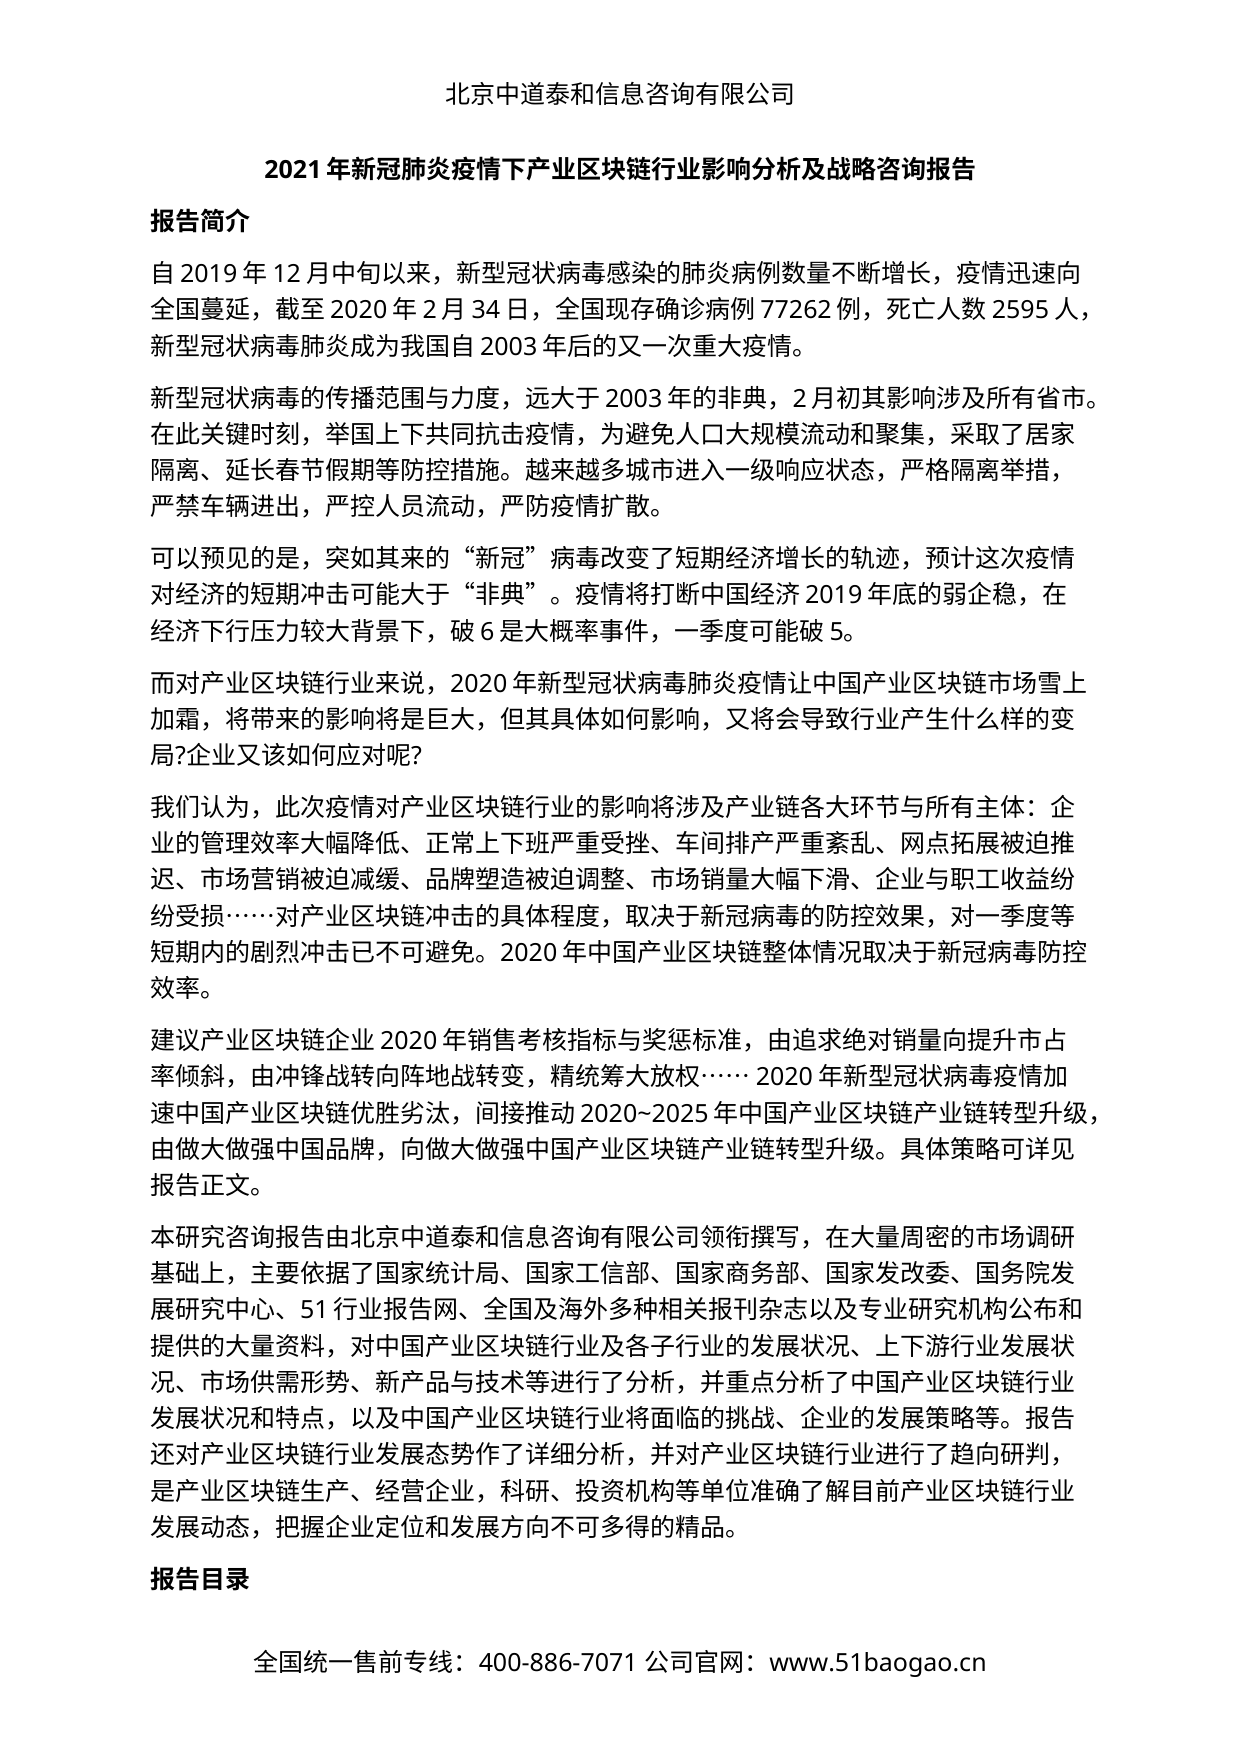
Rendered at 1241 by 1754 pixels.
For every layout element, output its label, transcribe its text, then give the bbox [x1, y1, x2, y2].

text 2021年新冠肺炎疫情下产业区块链行业影响分析及战略咨询报告 [150, 150, 1090, 186]
text 自2019年12月中旬以来，新型冠状病毒感染的肺炎病例数量不断增长，疫情迅速向全国蔓延，截至2020年2月34日，全国现存确诊病例77262例，死亡人数2595人，新型冠状病毒肺炎成为我国自2003年后的又一次重大疫情。 [150, 254, 1090, 362]
text 可以预见的是，突如其来的“新冠”病毒改变了短期经济增长的轨迹，预计这次疫情对经济的短期冲击可能大于“非典”。疫情将打断中国经济2019年底的弱企稳，在经济下行压力较大背景下，破6是大概率事件，一季度可能破5。 [150, 539, 1090, 647]
text 报告目录 [150, 1559, 1090, 1596]
text 本研究咨询报告由北京中道泰和信息咨询有限公司领衔撰写，在大量周密的市场调研基础上，主要依据了国家统计局、国家工信部、国家商务部、国家发改委、国务院发展研究中心、51行业报告网、全国及海外多种相关报刊杂志以及专业研究机构公布和提供的大量资料，对中国产业区块链行业及各子行业的发展状况、上下游行业发展状况、市场供需形势、新产品与技术等进行了分析，并重点分析了中国产业区块链行业发展状况和特点，以及中国产业区块链行业将面临的挑战、企业的发展策略等。报告还对产业区块链行业发展态势作了详细分析，并对产业区块链行业进行了趋向研判，是产业区块链生产、经营企业，科研、投资机构等单位准确了解目前产业区块链行业发展动态，把握企业定位和发展方向不可多得的精品。 [150, 1217, 1090, 1544]
text 而对产业区块链行业来说，2020年新型冠状病毒肺炎疫情让中国产业区块链市场雪上加霜，将带来的影响将是巨大，但其具体如何影响，又将会导致行业产生什么样的变局?企业又该如何应对呢? [150, 663, 1090, 772]
text 我们认为，此次疫情对产业区块链行业的影响将涉及产业链各大环节与所有主体：企业的管理效率大幅降低、正常上下班严重受挫、车间排产严重紊乱、网点拓展被迫推迟、市场营销被迫减缓、品牌塑造被迫调整、市场销量大幅下滑、企业与职工收益纷纷受损……对产业区块链冲击的具体程度，取决于新冠病毒的防控效果，对一季度等短期内的剧烈冲击已不可避免。2020年中国产业区块链整体情况取决于新冠病毒防控效率。 [150, 787, 1090, 1005]
text 报告简介 [150, 202, 1090, 238]
text 建议产业区块链企业2020年销售考核指标与奖惩标准，由追求绝对销量向提升市占率倾斜，由冲锋战转向阵地战转变，精统筹大放权…… 2020年新型冠状病毒疫情加速中国产业区块链优胜劣汰，间接推动2020~2025年中国产业区块链产业链转型升级，由做大做强中国品牌，向做大做强中国产业区块链产业链转型升级。具体策略可详见报告正文。 [150, 1021, 1090, 1202]
text 新型冠状病毒的传播范围与力度，远大于2003年的非典，2月初其影响涉及所有省市。在此关键时刻，举国上下共同抗击疫情，为避免人口大规模流动和聚集，采取了居家隔离、延长春节假期等防控措施。越来越多城市进入一级响应状态，严格隔离举措，严禁车辆进出，严控人员流动，严防疫情扩散。 [150, 378, 1090, 523]
